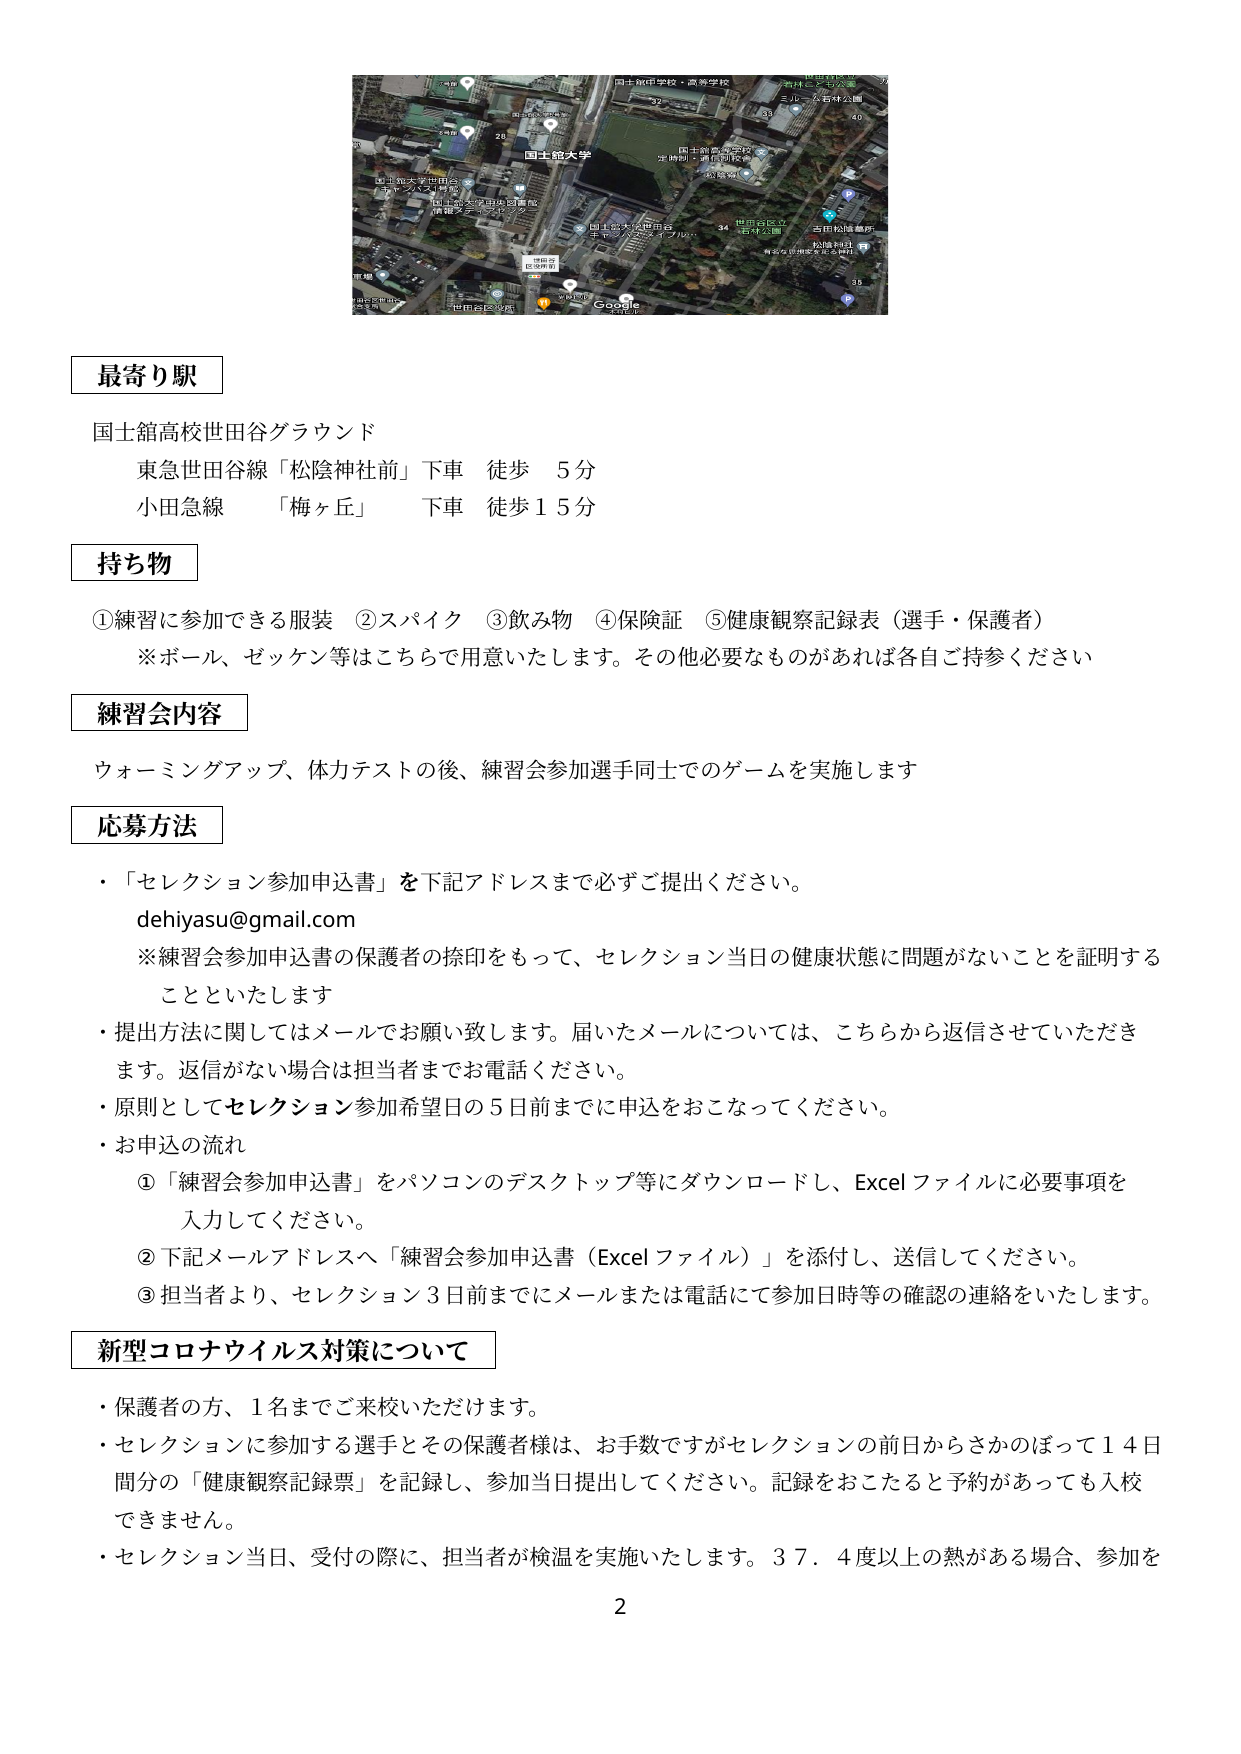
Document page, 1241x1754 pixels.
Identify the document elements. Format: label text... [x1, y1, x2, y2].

text ※ボール、ゼッケン等はこちらで用意いたします。その他必要なものがあれば各自ご持参ください [71, 637, 1169, 675]
text ・保護者の方、１名までご来校いただけます。 [71, 1387, 1169, 1425]
text 応募方法 [71, 787, 1169, 862]
picture [352, 75, 889, 315]
text ウォーミングアップ、体力テストの後、練習会参加選手同士でのゲームを実施します [71, 750, 1169, 787]
text 新型コロナウイルス対策について [71, 1312, 1169, 1387]
text 入力してください。 [71, 1200, 1169, 1237]
text ・提出方法に関してはメールでお願い致します。届いたメールについては、こちらから返信させていただき [71, 1012, 1169, 1050]
text ・セレクションに参加する選手とその保護者様は、お手数ですがセレクションの前日からさかのぼって１４日 [71, 1425, 1169, 1462]
text 持ち物 [71, 525, 1169, 600]
text ・お申込の流れ [71, 1125, 1169, 1162]
text 東急世田谷線「松陰神社前」下車 徒歩 ５分 [71, 450, 1169, 487]
text dehiyasu@gmail.com [71, 900, 1169, 937]
text ます。返信がない場合は担当者までお電話ください。 [71, 1050, 1169, 1087]
text 小田急線 「梅ヶ丘」 下車 徒歩１５分 [71, 487, 1169, 525]
text ①練習に参加できる服装 ②スパイク ③飲み物 ④保険証 ⑤健康観察記録表（選手・保護者） [71, 600, 1169, 637]
text ・原則としてセレクション参加希望日の５日前までに申込をおこなってください。 [71, 1087, 1169, 1125]
text ・「セレクション参加申込書」を下記アドレスまで必ずご提出ください。 [71, 862, 1169, 900]
text ①「練習会参加申込書」をパソコンのデスクトップ等にダウンロードし、Excelファイルに必要事項を [71, 1162, 1169, 1200]
text ことといたします [71, 975, 1169, 1012]
text できません。 [71, 1500, 1169, 1537]
text 間分の「健康観察記録票」を記録し、参加当日提出してください。記録をおこたると予約があっても入校 [71, 1462, 1169, 1500]
text ※練習会参加申込書の保護者の捺印をもって、セレクション当日の健康状態に問題がないことを証明する [71, 937, 1169, 975]
text ②下記メールアドレスへ「練習会参加申込書（Excelファイル）」を添付し、送信してください。 [71, 1237, 1169, 1275]
text 練習会内容 [71, 675, 1169, 750]
text 国士舘高校世田谷グラウンド [71, 412, 1169, 450]
text ③担当者より、セレクション３日前までにメールまたは電話にて参加日時等の確認の連絡をいたします。 [71, 1275, 1169, 1312]
text ・セレクション当日、受付の際に、担当者が検温を実施いたします。３７．４度以上の熱がある場合、参加を [71, 1537, 1169, 1575]
text 最寄り駅 [71, 337, 1169, 412]
